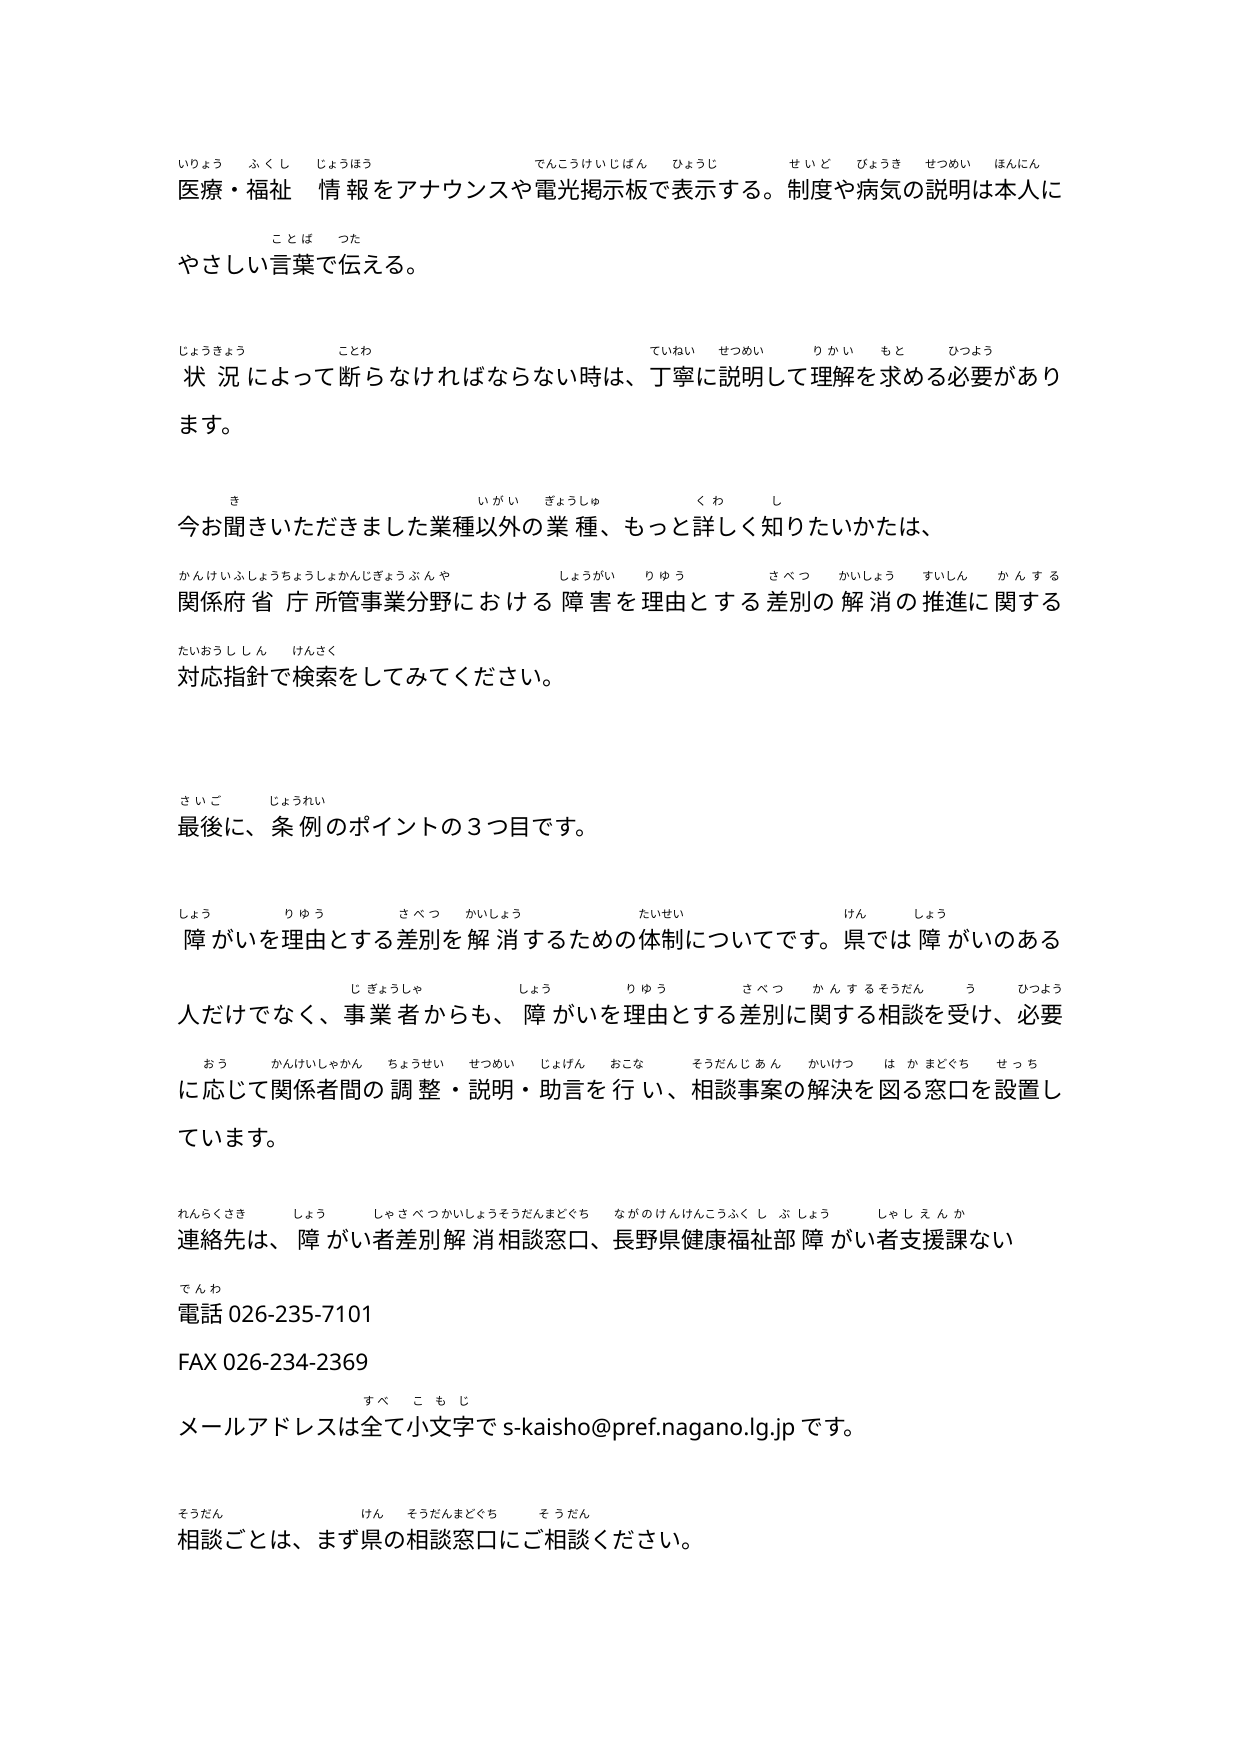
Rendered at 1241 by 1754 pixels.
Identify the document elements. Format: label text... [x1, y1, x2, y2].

text がいをとするをするためのについてです。ではがいのある人だけでなく、からも、がいをとするにを、にの・・を、のををしています。 [177, 892, 1063, 1155]
text におけるをとするののにでをしてみてください。 [177, 555, 1063, 705]
text メールアドレスはでs-kaisho@pref.nagano.lg.jpです。 [177, 1380, 1063, 1455]
text ごとは、まずのにください。 [177, 1492, 1063, 1567]
text FAX 026-234-2369 [177, 1342, 1063, 1380]
text によってならない時は、にしてをがあります。 [177, 330, 1063, 442]
text 今おいただきました業種の、もっとかたは、 [177, 480, 1063, 555]
text 026-235-7101 [177, 1267, 1063, 1342]
text に、のポイントの３つ目です。 [177, 780, 1063, 855]
text ・ をアナウンスやでする。やのはにやさしいで。 [177, 142, 1063, 292]
text は、がい、がいない [177, 1192, 1063, 1267]
